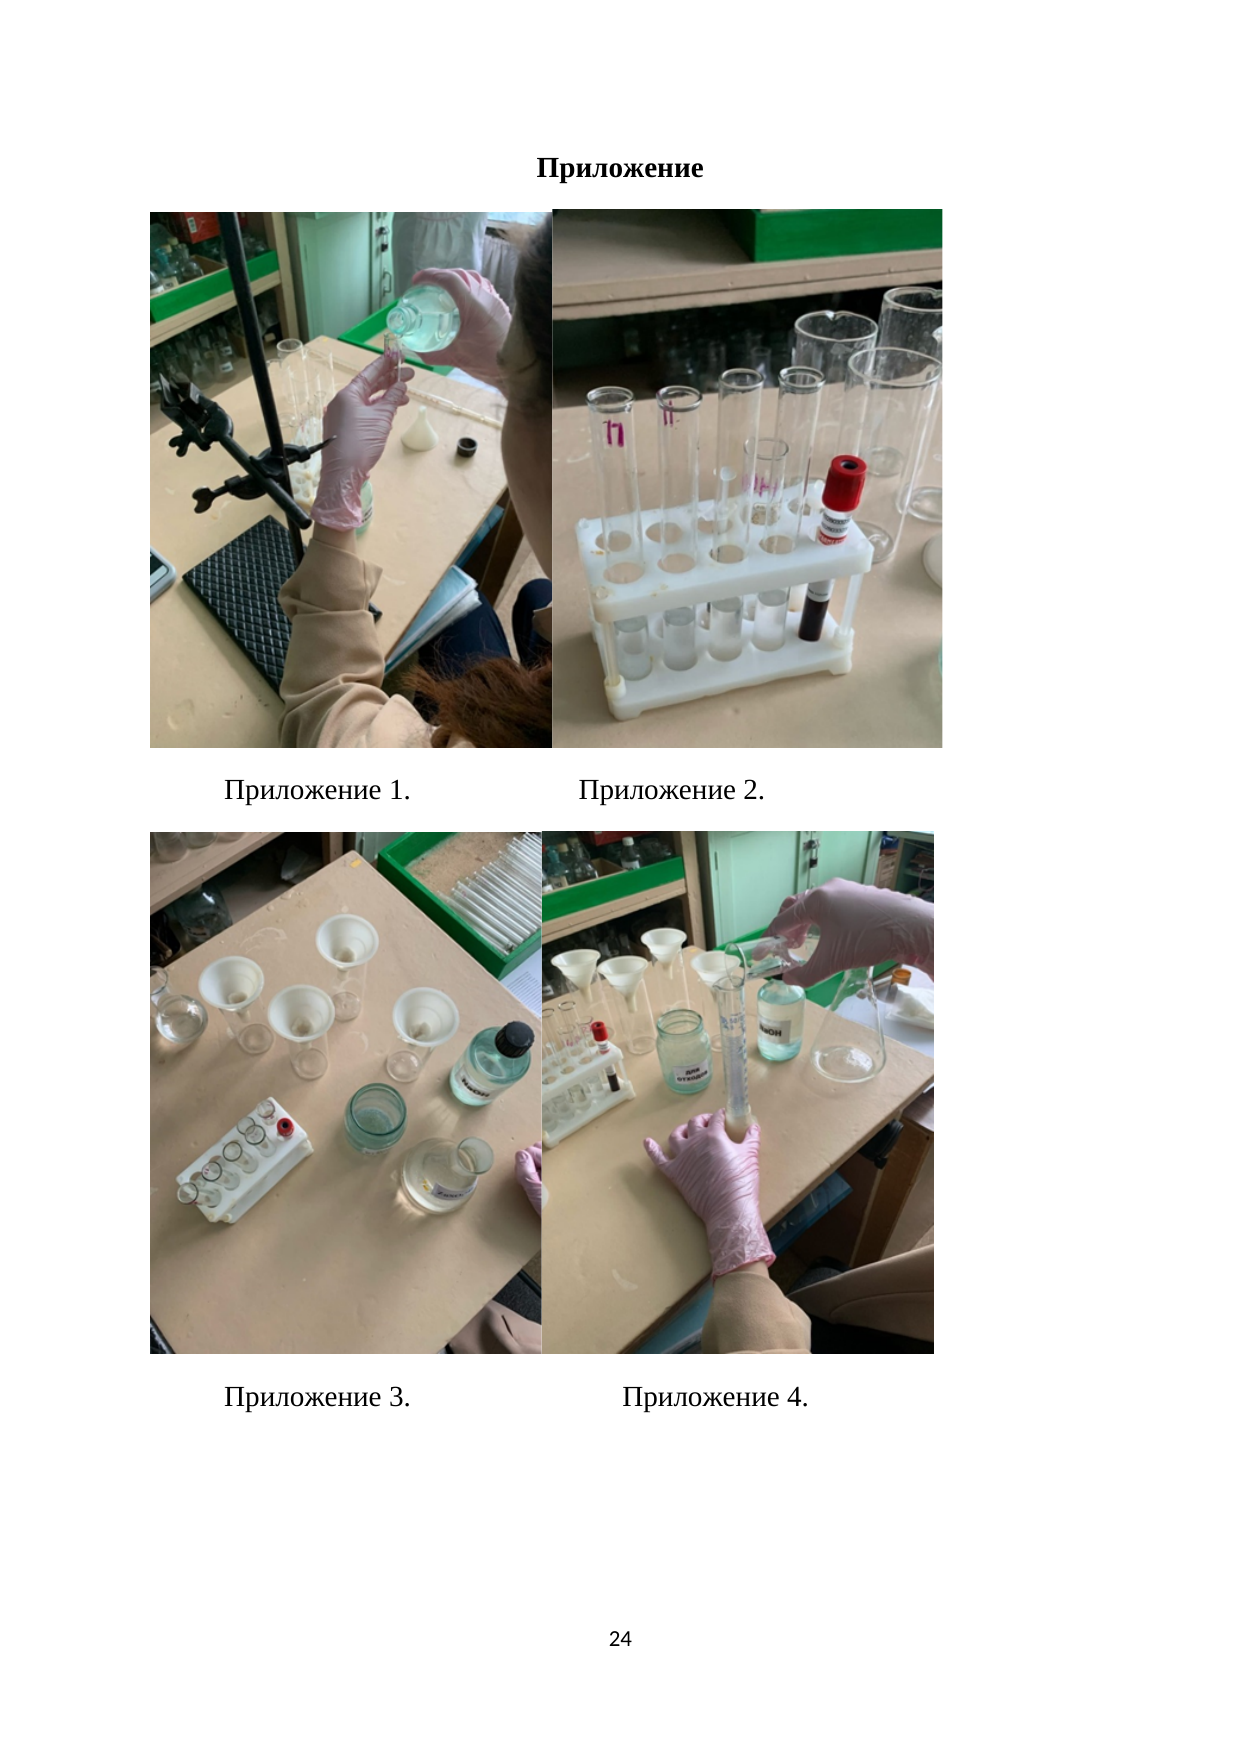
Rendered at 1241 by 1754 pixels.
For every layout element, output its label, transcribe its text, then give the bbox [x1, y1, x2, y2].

picture [150, 209, 943, 748]
picture [150, 831, 934, 1354]
text Приложение 3. Приложение 4. [150, 1379, 1090, 1412]
text Приложение 1. Приложение 2. [150, 772, 1090, 806]
text Приложение [150, 150, 1090, 183]
